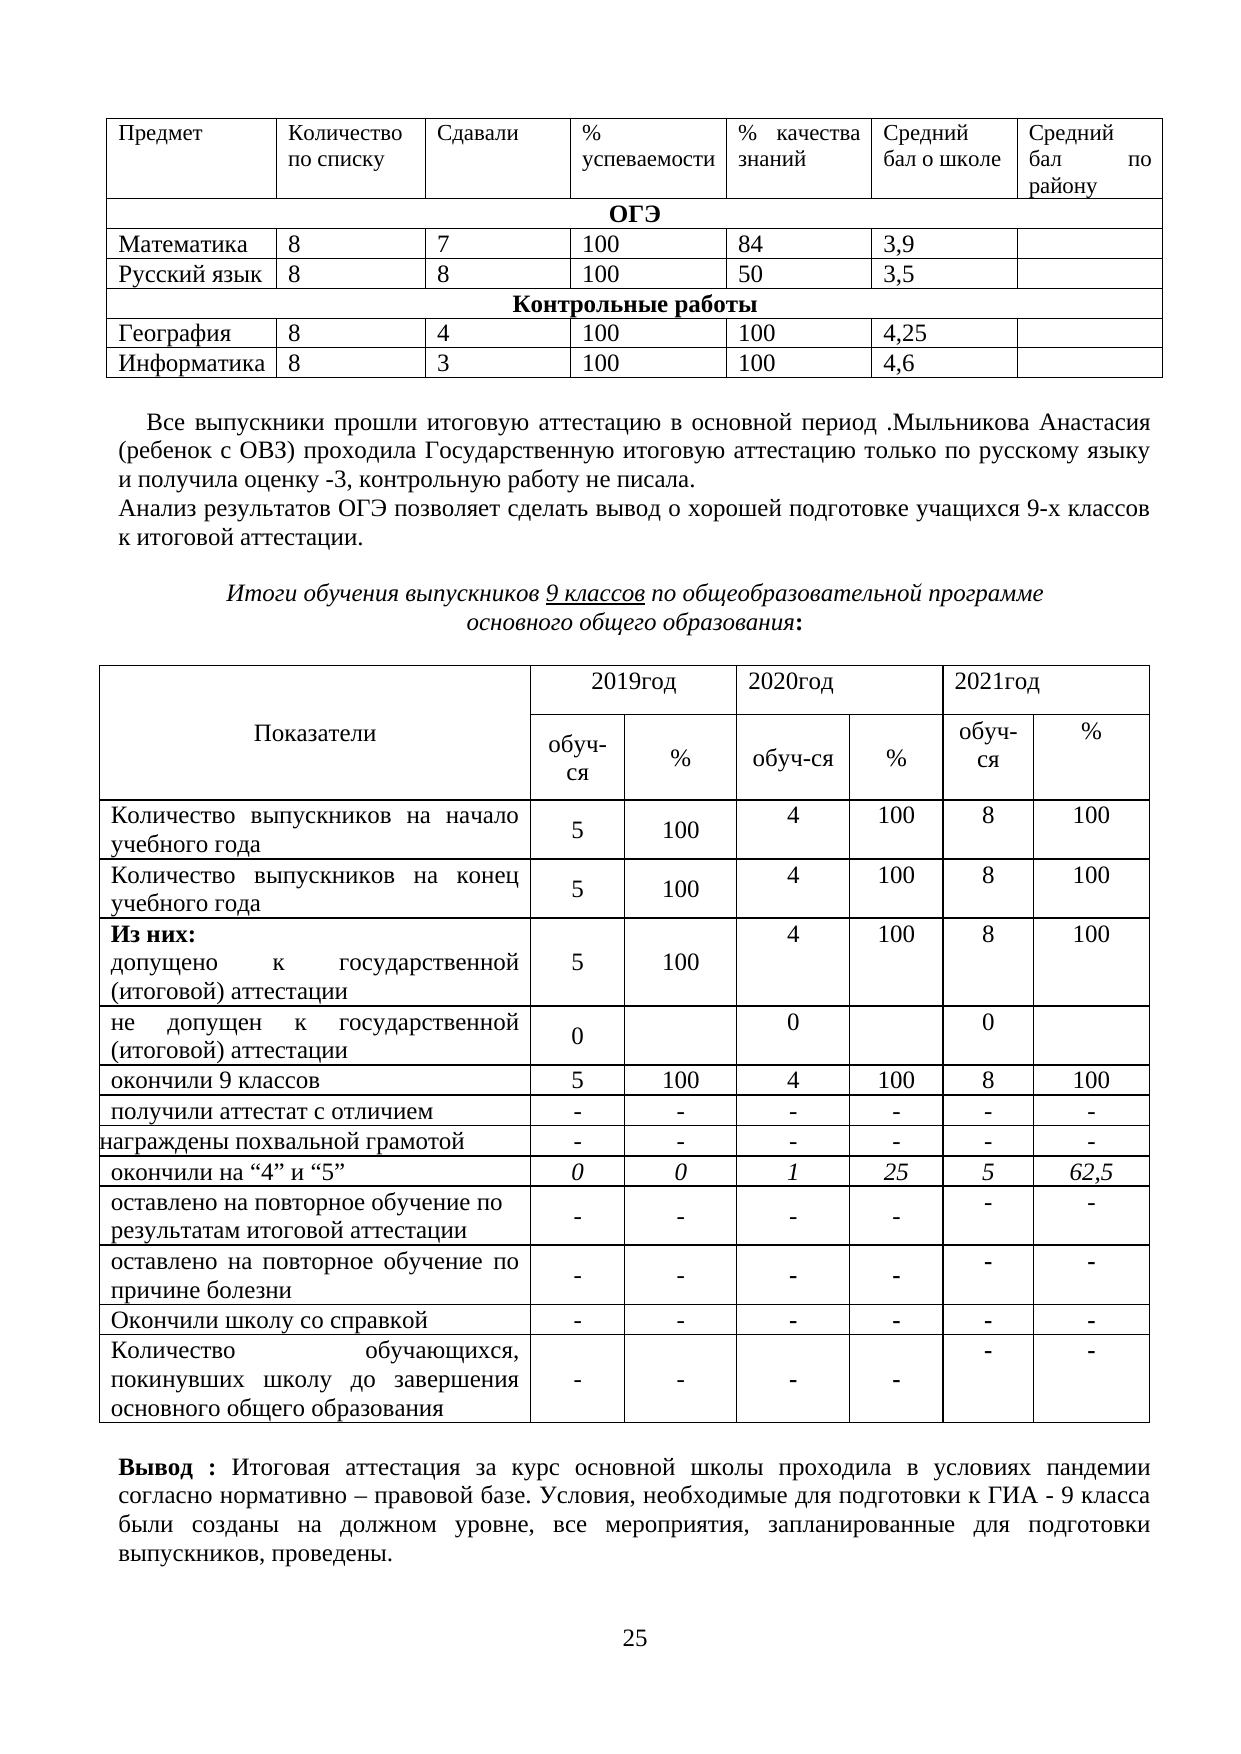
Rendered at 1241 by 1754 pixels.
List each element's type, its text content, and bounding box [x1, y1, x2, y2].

table_cell 0 [737, 1007, 849, 1064]
table_cell 8 [944, 919, 1033, 1005]
table_cell 100 [625, 919, 736, 1005]
table_cell 100 [850, 919, 942, 1005]
table_cell - [737, 1246, 849, 1303]
table_cell Количество обучающихся, покинувших школу до завершения основного общего образования [100, 1335, 530, 1422]
table_cell - [944, 1096, 1033, 1125]
table_cell обуч-ся [737, 715, 849, 799]
table_cell 100 [625, 1066, 736, 1094]
table_cell 4 [737, 860, 849, 917]
table_cell [625, 1007, 736, 1064]
table_cell оставлено на повторное обучение по причине болезни [100, 1246, 530, 1303]
table_cell 8 [944, 1066, 1033, 1094]
table_cell 3 [426, 348, 570, 377]
table_cell - [737, 1187, 849, 1244]
table_cell 100 [850, 1066, 942, 1094]
table_cell - [625, 1187, 736, 1244]
table_cell Информатика [107, 348, 276, 377]
table_cell - [737, 1335, 849, 1422]
table_cell - [1034, 1335, 1149, 1422]
table_cell [1018, 229, 1162, 258]
table_cell Количество выпускников на конец учебного года [100, 860, 530, 917]
table_cell 100 [571, 229, 726, 258]
table_cell - [625, 1096, 736, 1125]
table_cell окончили на “4” и “5” [100, 1157, 530, 1185]
table_cell обуч-ся [944, 715, 1033, 799]
text Вывод : Итоговая аттестация за курс основной школы проходила в условиях пандемии согласно нормативно – правовой базе. Условия, необходимые для подготовки к ГИА - 9 класса были созданы на должном уровне, все мероприятия, запланированные для подготовки выпускников, проведены. [118, 1452, 1152, 1567]
table_cell оставлено на повторное обучение по результатам итоговой аттестации [100, 1187, 530, 1244]
table_cell 100 [625, 860, 736, 917]
table_header Сдавали [426, 119, 570, 198]
table_header Предмет [107, 119, 276, 198]
table_cell % [625, 715, 736, 799]
table_cell - [1034, 1246, 1149, 1303]
table_cell - [850, 1305, 942, 1334]
table_cell 84 [727, 229, 871, 258]
table_cell % [850, 715, 942, 799]
table_cell 5 [531, 801, 624, 858]
text Все выпускники прошли итоговую аттестацию в основной период .Мыльникова Анастасия (ребенок с ОВЗ) проходила Государственную итоговую аттестацию только по русскому языку и получила оценку -3, контрольную работу не писала. [118, 407, 1152, 493]
table_header 2019год [531, 666, 736, 714]
table_cell 100 [727, 319, 871, 347]
table_cell 5 [531, 919, 624, 1005]
table_header Средний бал по району [1018, 119, 1162, 198]
table_cell - [850, 1246, 942, 1303]
table_cell 100 [850, 860, 942, 917]
table_cell 3,9 [872, 229, 1017, 258]
text Анализ результатов ОГЭ позволяет сделать вывод о хорошей подготовке учащихся 9-х классов к итоговой аттестации. [118, 493, 1152, 551]
table_cell 0 [625, 1157, 736, 1185]
table_cell обуч-ся [531, 715, 624, 799]
table_cell - [737, 1096, 849, 1125]
table_cell - [850, 1096, 942, 1125]
table_cell 0 [531, 1007, 624, 1064]
table_cell Контрольные работы [107, 289, 1162, 317]
table_cell 5 [944, 1157, 1033, 1185]
table_cell 8 [277, 319, 425, 347]
table_cell - [850, 1187, 942, 1244]
table_cell 1 [737, 1157, 849, 1185]
table_cell Из них: допущено к государственной (итоговой) аттестации [100, 919, 530, 1005]
table_cell География [107, 319, 276, 347]
table_cell - [531, 1335, 624, 1422]
table_cell 4 [426, 319, 570, 347]
table_cell 5 [531, 860, 624, 917]
table_cell 100 [571, 259, 726, 288]
table_cell - [1034, 1187, 1149, 1244]
table_cell Математика [107, 229, 276, 258]
table_cell - [1034, 1305, 1149, 1334]
table_cell 100 [1034, 801, 1149, 858]
table_cell получили аттестат с отличием [100, 1096, 530, 1125]
table_cell 100 [571, 319, 726, 347]
table_cell - [944, 1305, 1033, 1334]
table_cell Окончили школу со справкой [100, 1305, 530, 1334]
table_cell 4 [737, 919, 849, 1005]
table_cell 0 [531, 1157, 624, 1185]
table_cell 4,6 [872, 348, 1017, 377]
table_cell 100 [625, 801, 736, 858]
table_cell 100 [850, 801, 942, 858]
table_cell 100 [727, 348, 871, 377]
table_cell - [531, 1096, 624, 1125]
table_cell - [944, 1187, 1033, 1244]
table_header 2020год [737, 666, 942, 714]
table_cell [1034, 1007, 1149, 1064]
table_cell [1018, 319, 1162, 347]
table_cell 8 [944, 801, 1033, 858]
table_cell - [625, 1305, 736, 1334]
table_cell - [850, 1335, 942, 1422]
table_cell 50 [727, 259, 871, 288]
table_cell 4 [737, 801, 849, 858]
table_cell - [850, 1126, 942, 1155]
table_cell [1018, 348, 1162, 377]
table_cell % [1034, 715, 1149, 799]
table_cell - [1034, 1096, 1149, 1125]
table_cell Количество выпускников на начало учебного года [100, 801, 530, 858]
table_cell 8 [944, 860, 1033, 917]
table_cell 8 [277, 259, 425, 288]
table_header Количество по списку [277, 119, 425, 198]
table_cell 100 [1034, 919, 1149, 1005]
text основного общего образования: [118, 607, 1152, 636]
table_cell 3,5 [872, 259, 1017, 288]
table_cell 100 [571, 348, 726, 377]
table_cell 8 [277, 348, 425, 377]
table_cell - [1034, 1126, 1149, 1155]
table_cell - [531, 1246, 624, 1303]
table_cell [1018, 259, 1162, 288]
table_cell 0 [944, 1007, 1033, 1064]
table_cell - [531, 1187, 624, 1244]
table_header Средний бал о школе [872, 119, 1017, 198]
table_cell 7 [426, 229, 570, 258]
table_cell - [944, 1126, 1033, 1155]
table_cell - [737, 1126, 849, 1155]
table_header Показатели [100, 666, 530, 799]
table_cell - [531, 1126, 624, 1155]
table_cell 62,5 [1034, 1157, 1149, 1185]
table_header % успеваемости [571, 119, 726, 198]
table_cell - [625, 1335, 736, 1422]
table_cell - [531, 1305, 624, 1334]
table_cell Русский язык [107, 259, 276, 288]
table_header % качества знаний [727, 119, 871, 198]
table_cell 25 [850, 1157, 942, 1185]
table_cell не допущен к государственной (итоговой) аттестации [100, 1007, 530, 1064]
table_cell награждены похвальной грамотой [100, 1126, 530, 1155]
table_cell - [737, 1305, 849, 1334]
table_cell 8 [426, 259, 570, 288]
table_header 2021год [944, 666, 1149, 714]
table_cell - [625, 1126, 736, 1155]
table_cell - [944, 1335, 1033, 1422]
table_cell [850, 1007, 942, 1064]
table_cell - [625, 1246, 736, 1303]
table_cell 4 [737, 1066, 849, 1094]
table_cell 100 [1034, 860, 1149, 917]
table_cell окончили 9 классов [100, 1066, 530, 1094]
table_cell 5 [531, 1066, 624, 1094]
table_cell - [944, 1246, 1033, 1303]
table_cell 100 [1034, 1066, 1149, 1094]
text Итоги обучения выпускников 9 классов по общеобразовательной программе [118, 578, 1152, 607]
table_cell 8 [277, 229, 425, 258]
table_cell 4,25 [872, 319, 1017, 347]
table_cell ОГЭ [107, 199, 1162, 228]
